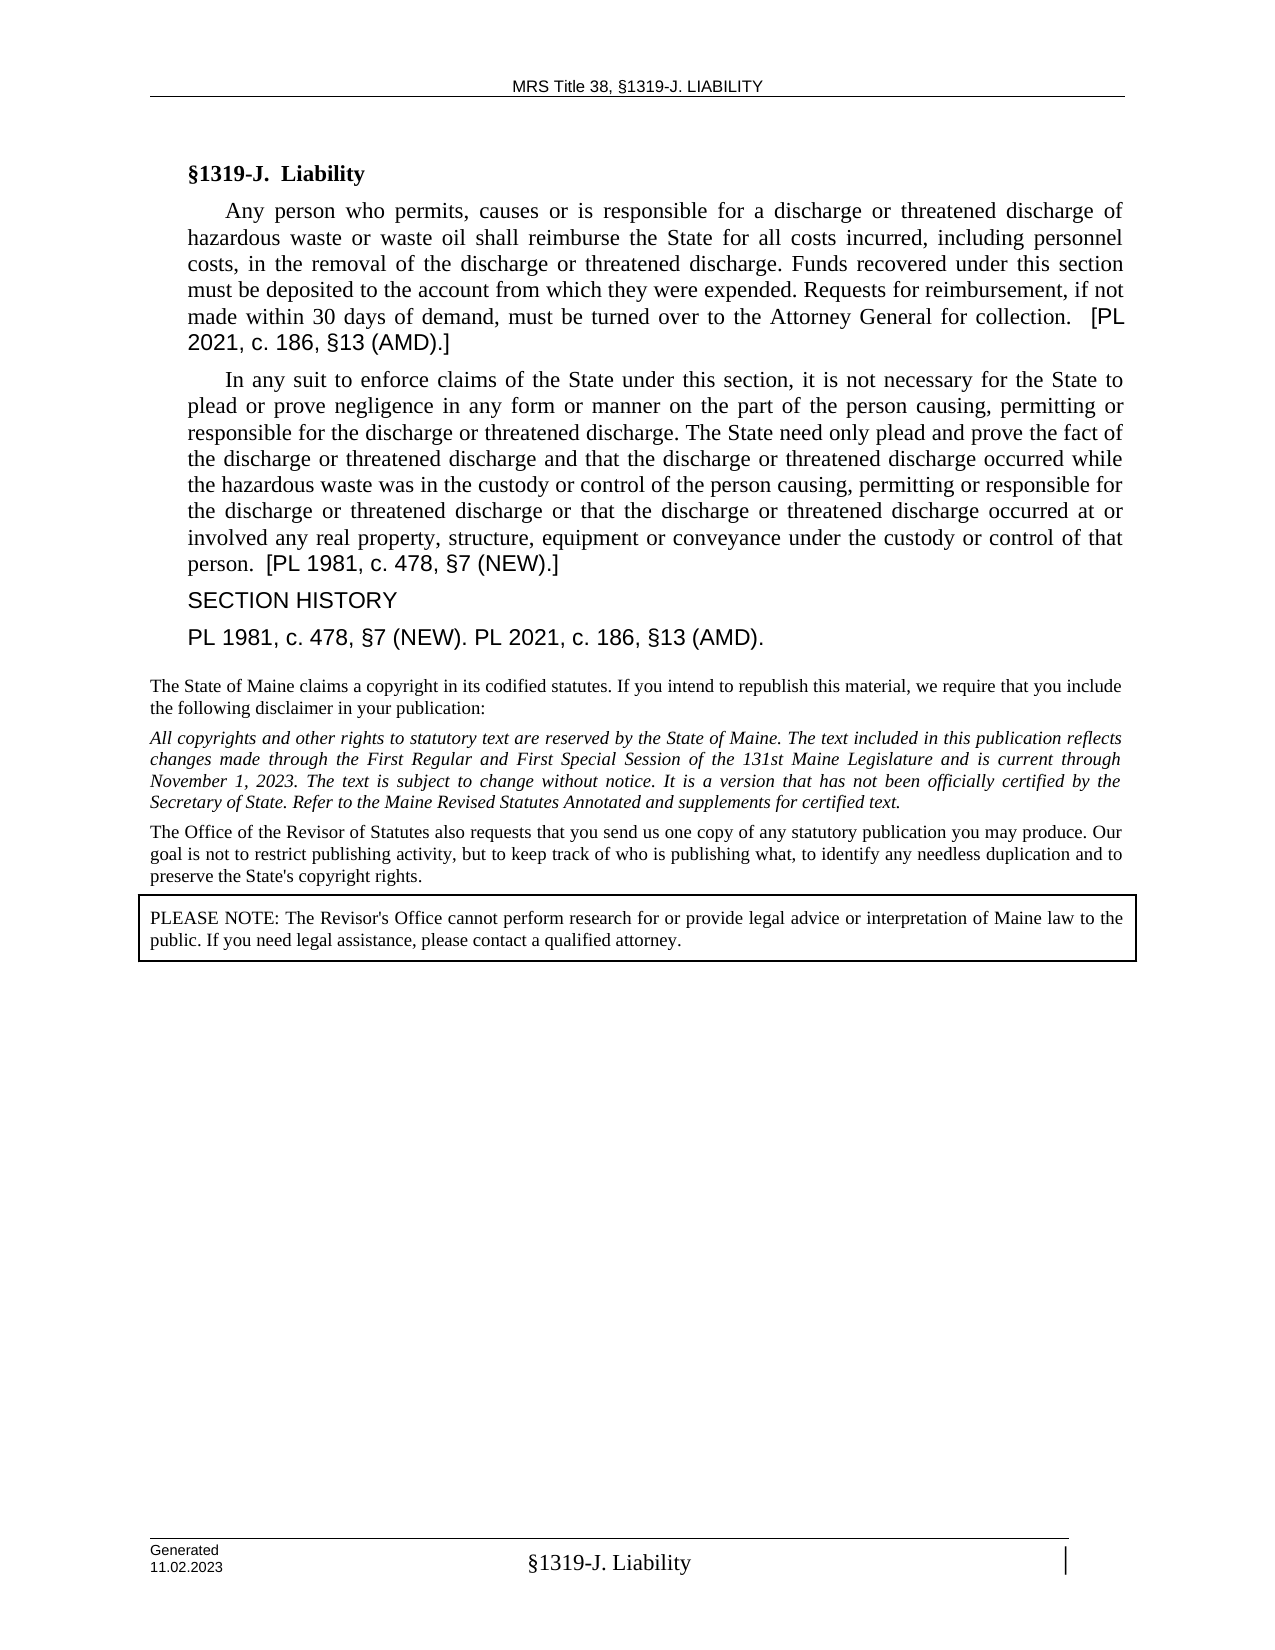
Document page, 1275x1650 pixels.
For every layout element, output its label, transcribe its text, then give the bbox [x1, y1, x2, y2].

text §1319-J. Liability [187, 160, 1125, 187]
text The Office of the Revisor of Statutes also requests that you send us one copy of any statutory publication you may produce. Our goal is not to restrict publishing activity, but to keep track of who is publishing what, to identify any needless duplication and to preserve the State's copyright rights. [150, 821, 1125, 886]
text Any person who permits, causes or is responsible for a discharge or threatened discharge of hazardous waste or waste oil shall reimburse the State for all costs incurred, including personnel costs, in the removal of the discharge or threatened discharge. Funds recovered under this section must be deposited to the account from which they were expended. Requests for reimbursement, if not made within 30 days of demand, must be turned over to the Attorney General for collection. [PL 2021, c. 186, §13 (AMD).] [187, 197, 1125, 355]
text SECTION HISTORY [187, 587, 1125, 613]
text In any suit to enforce claims of the State under this section, it is not necessary for the State to plead or prove negligence in any form or manner on the part of the person causing, permitting or responsible for the discharge or threatened discharge. The State need only plead and prove the fact of the discharge or threatened discharge and that the discharge or threatened discharge occurred while the hazardous waste was in the custody or control of the person causing, permitting or responsible for the discharge or threatened discharge or that the discharge or threatened discharge occurred at or involved any real property, structure, equipment or conveyance under the custody or control of that person. [PL 1981, c. 478, §7 (NEW).] [187, 366, 1125, 577]
text All copyrights and other rights to statutory text are reserved by the State of Maine. The text included in this publication reflects changes made through the First Regular and First Special Session of the 131st Maine Legislature and is current through November 1, 2023 . The text is subject to change without notice. It is a version that has not been officially certified by the Secretary of State. Refer to the Maine Revised Statutes Annotated and supplements for certified text. [150, 727, 1125, 813]
text The State of Maine claims a copyright in its codified statutes. If you intend to republish this material, we require that you include the following disclaimer in your publication: [150, 675, 1125, 718]
text PL 1981, c. 478, §7 (NEW). PL 2021, c. 186, §13 (AMD). [187, 624, 1125, 650]
text PLEASE NOTE: The Revisor's Office cannot perform research for or provide legal advice or interpretation of Maine law to the public. If you need legal assistance, please contact a qualified attorney. [140, 896, 1135, 960]
